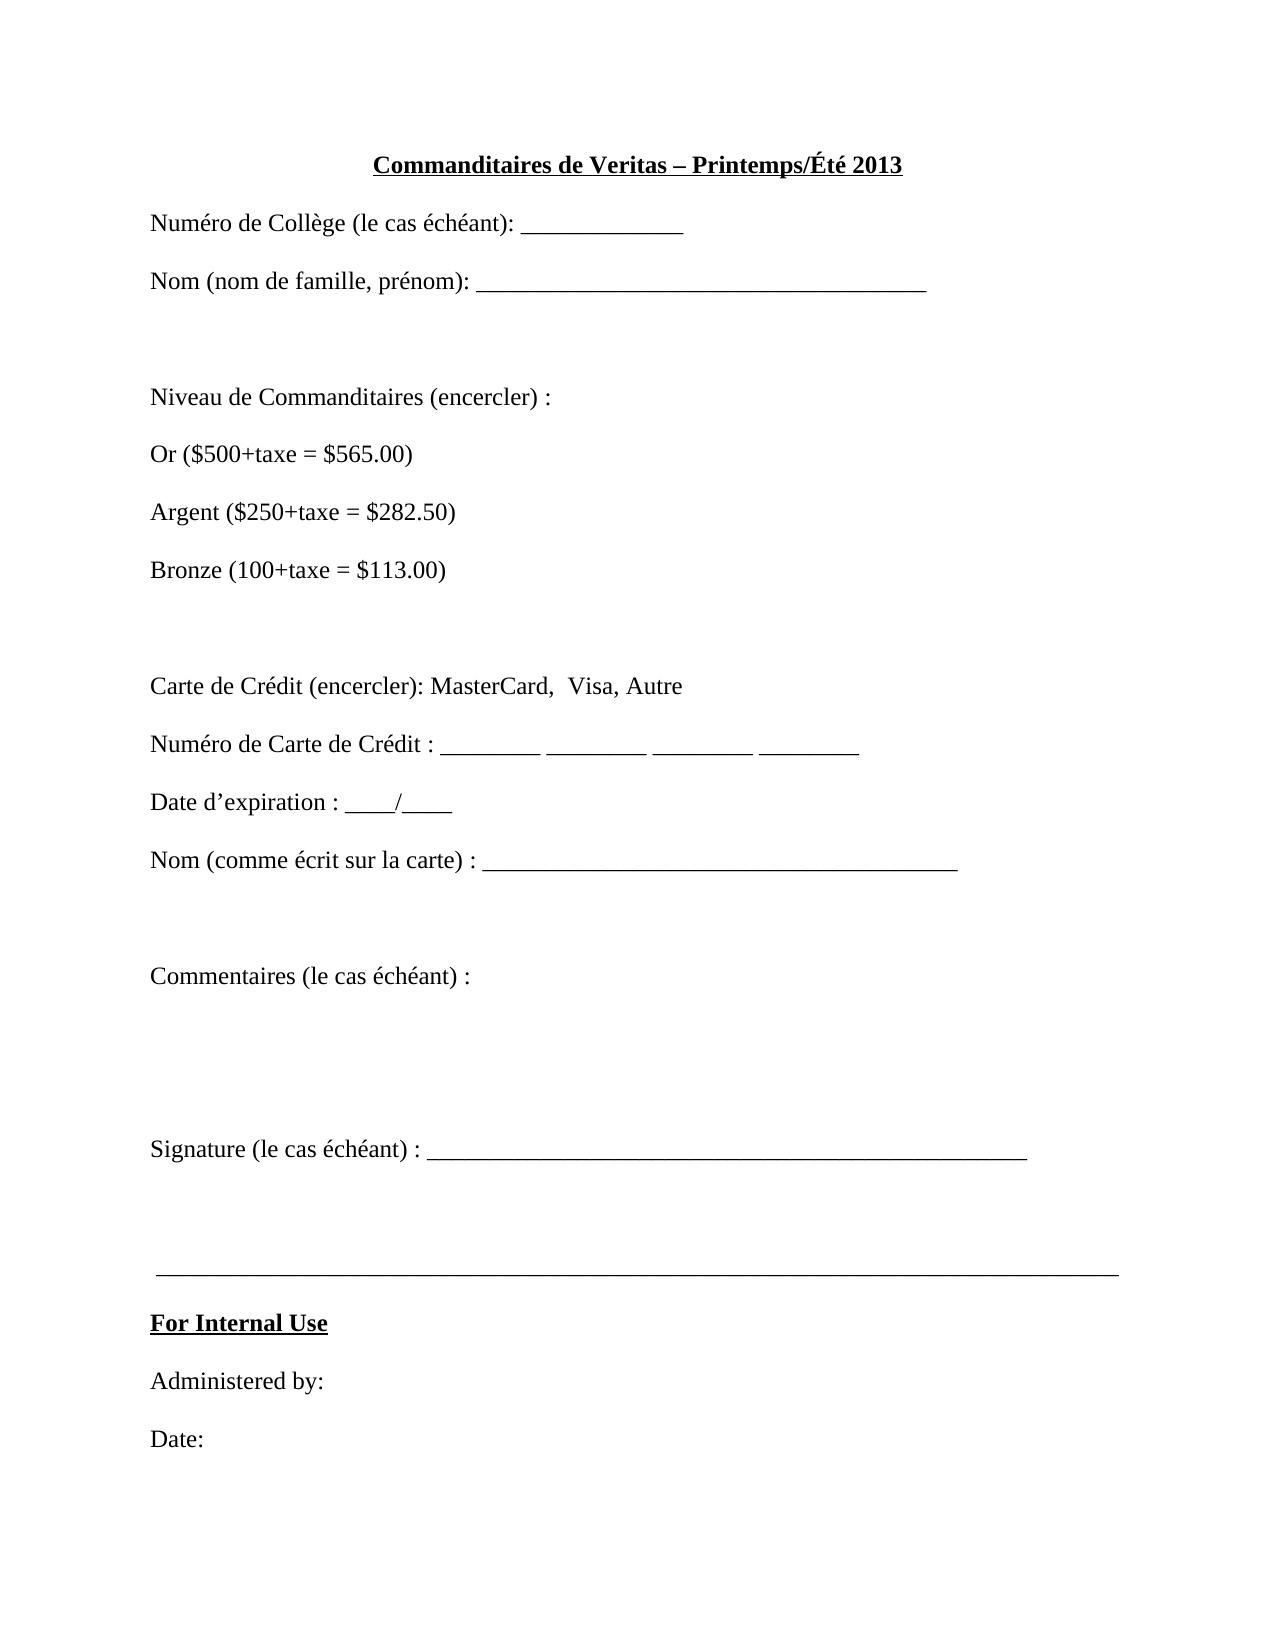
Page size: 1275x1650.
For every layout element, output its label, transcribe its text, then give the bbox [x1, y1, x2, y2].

text Commanditaires de Veritas – Printemps/Été 2013 [150, 150, 1125, 179]
text Niveau de Commanditaires (encercler) : [150, 382, 1125, 410]
text Carte de Crédit (encercler): MasterCard, Visa, Autre [150, 671, 1125, 700]
text Or ($500+taxe = $565.00) [150, 439, 1125, 468]
text _____________________________________________________________________________ [150, 1250, 1125, 1279]
text Date d’expiration : ____/____ [150, 787, 1125, 816]
text Nom (comme écrit sur la carte) : ______________________________________ [150, 845, 1125, 874]
text Nom (nom de famille, prénom): ____________________________________ [150, 266, 1125, 294]
text Commentaires (le cas échéant) : [150, 961, 1125, 989]
text Bronze (100+taxe = $113.00) [150, 555, 1125, 584]
text Date: [150, 1424, 1125, 1453]
text Numéro de Carte de Crédit : ________ ________ ________ ________ [150, 729, 1125, 758]
text Administered by: [150, 1366, 1125, 1395]
text For Internal Use [150, 1308, 1125, 1337]
text Argent ($250+taxe = $282.50) [150, 497, 1125, 526]
text Numéro de Collège (le cas échéant): _____________ [150, 208, 1125, 237]
text Signature (le cas échéant) : ________________________________________________ [150, 1134, 1125, 1163]
